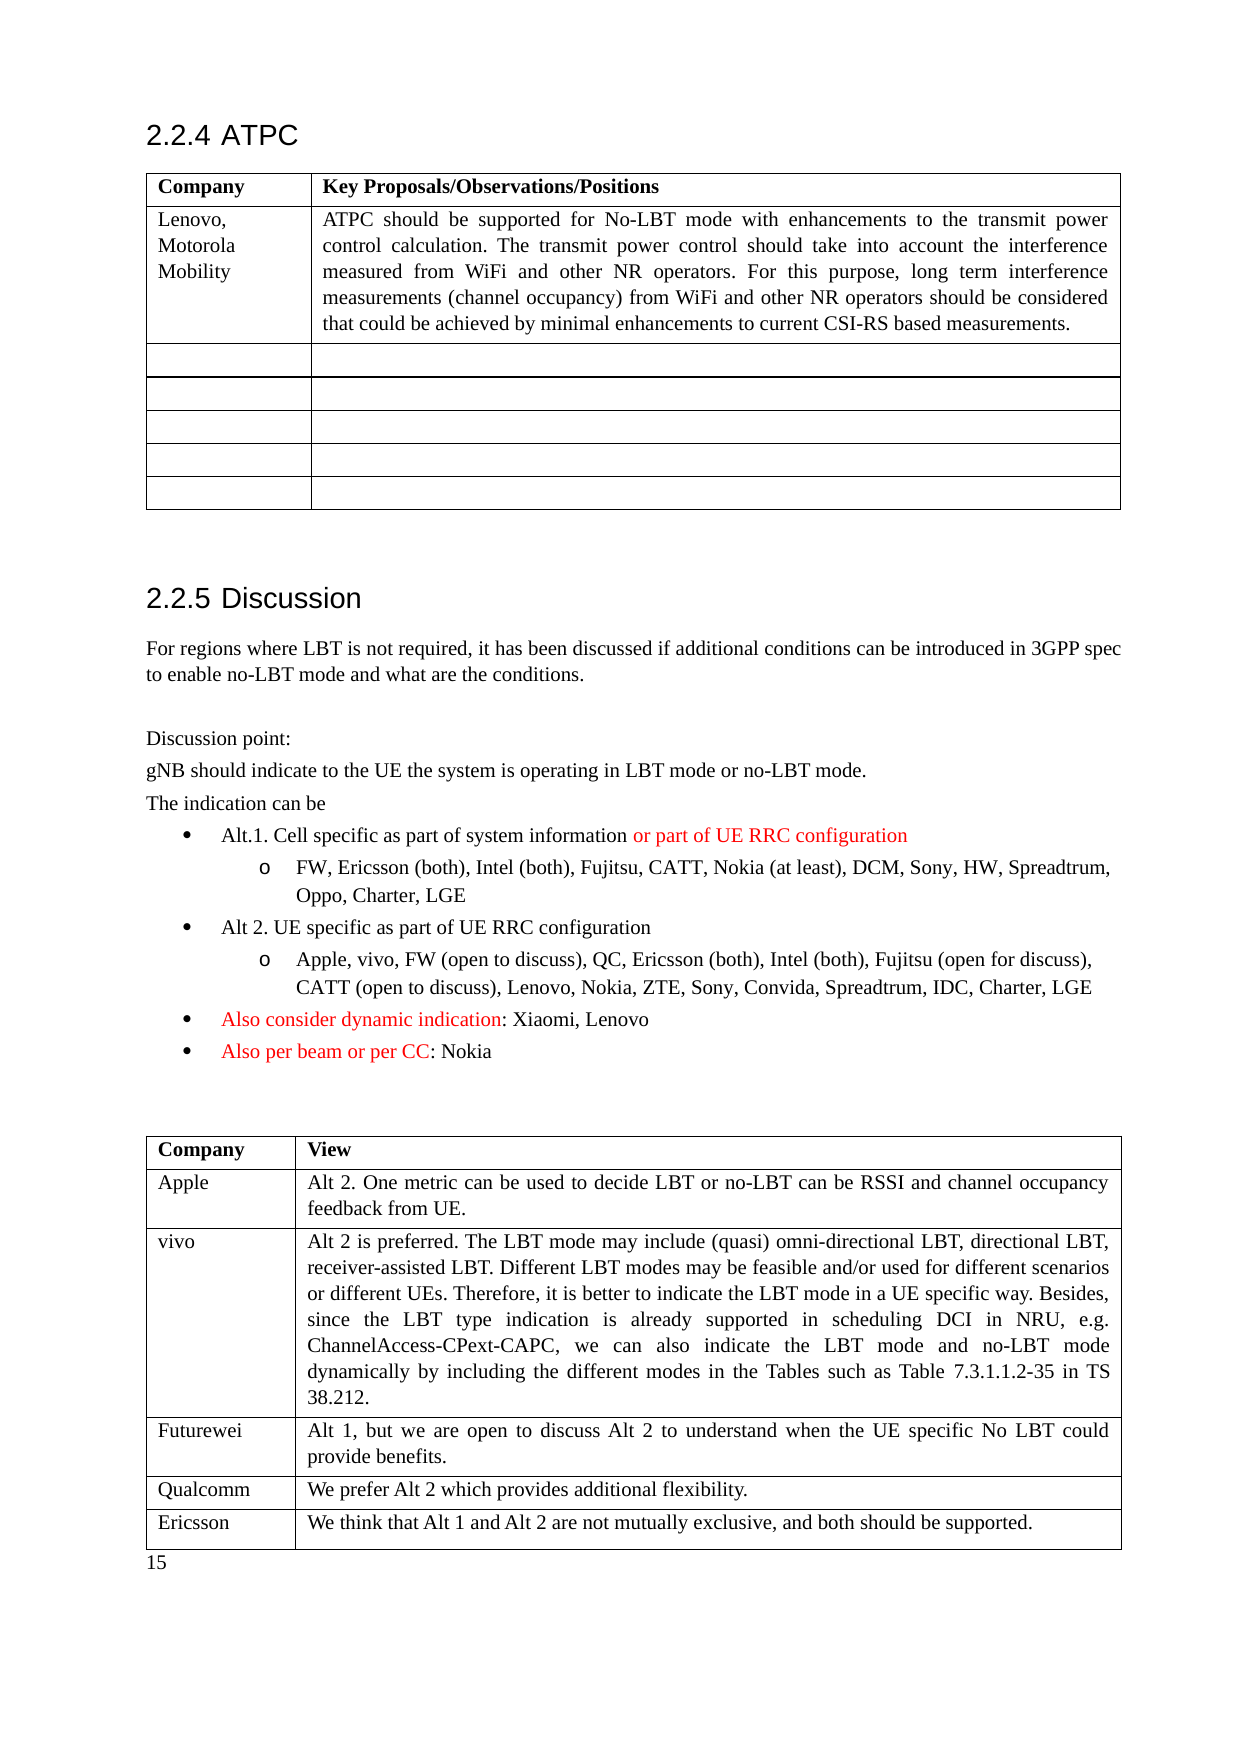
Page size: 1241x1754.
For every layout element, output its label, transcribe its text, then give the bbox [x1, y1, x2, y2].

text gNB should indicate to the UE the system is operating in LBT mode or no-LBT mode. [146, 758, 1122, 782]
subtitle ATPC [146, 118, 1122, 152]
table_cell vivo [147, 1229, 295, 1417]
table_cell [296, 1510, 1121, 1549]
table_cell Apple [147, 1170, 295, 1228]
list Also per beam or per CC: Nokia [183, 1039, 1122, 1063]
table_cell Lenovo, Motorola Mobility [147, 207, 311, 343]
list Apple, vivo, FW (open to discuss), QC, Ericsson (both), Intel (both), Fujitsu (open for discuss), CATT (open to discuss), Lenovo, Nokia, ZTE, Sony, Convida, Spreadtrum, IDC, Charter, LGE [258, 947, 1122, 999]
table_cell [147, 411, 311, 443]
table_cell [147, 444, 311, 476]
table_header Company [147, 1137, 295, 1169]
table_header Key Proposals/Observations/Positions [312, 174, 1120, 206]
table_cell [147, 344, 311, 376]
list Alt.1. Cell specific as part of system information or part of UE RRC configuration [183, 823, 1122, 847]
table_cell [147, 378, 311, 410]
table_header Company [147, 174, 311, 206]
table_cell Qualcomm [147, 1477, 295, 1509]
text The indication can be [146, 791, 1122, 815]
table_cell We prefer Alt 2 which provides additional flexibility. [296, 1477, 1121, 1509]
subtitle Discussion [146, 581, 1122, 614]
list FW, Ericsson (both), Intel (both), Fujitsu, CATT, Nokia (at least), DCM, Sony, HW, Spreadtrum, Oppo, Charter, LGE [258, 855, 1122, 907]
text Discussion point: [146, 726, 1122, 750]
table_cell [312, 477, 1120, 509]
table_cell [312, 411, 1120, 443]
table_cell [312, 344, 1120, 376]
table_cell ATPC should be supported for No-LBT mode with enhancements to the transmit power control calculation. The transmit power control should take into account the interference measured from WiFi and other NR operators. For this purpose, long term interference measurements (channel occupancy) from WiFi and other NR operators should be considered that could be achieved by minimal enhancements to current CSI-RS based measurements. [312, 207, 1120, 343]
table_cell Alt 1, but we are open to discuss Alt 2 to understand when the UE specific No LBT could provide benefits. [296, 1418, 1121, 1476]
list Also consider dynamic indication: Xiaomi, Lenovo [183, 1007, 1122, 1031]
table_cell Futurewei [147, 1418, 295, 1476]
text For regions where LBT is not required, it has been discussed if additional conditions can be introduced in 3GPP spec to enable no-LBT mode and what are the conditions. [146, 636, 1122, 686]
table_cell Ericsson [147, 1510, 295, 1549]
table_header View [296, 1137, 1121, 1169]
table_cell [312, 444, 1120, 476]
table_cell [147, 477, 311, 509]
table_cell Alt 2 is preferred. The LBT mode may include (quasi) omni-directional LBT, directional LBT, receiver-assisted LBT. Different LBT modes may be feasible and/or used for different scenarios or different UEs. Therefore, it is better to indicate the LBT mode in a UE specific way. Besides, since the LBT type indication is already supported in scheduling DCI in NRU, e.g. ChannelAccess-CPext-CAPC, we can also indicate the LBT mode and no-LBT mode dynamically by including the different modes in the Tables such as Table 7.3.1.1.2-35 in TS 38.212. [296, 1229, 1121, 1417]
list Alt 2. UE specific as part of UE RRC configuration [183, 915, 1122, 939]
table_cell [312, 378, 1120, 410]
table_cell Alt 2. One metric can be used to decide LBT or no-LBT can be RSSI and channel occupancy feedback from UE. [296, 1170, 1121, 1228]
